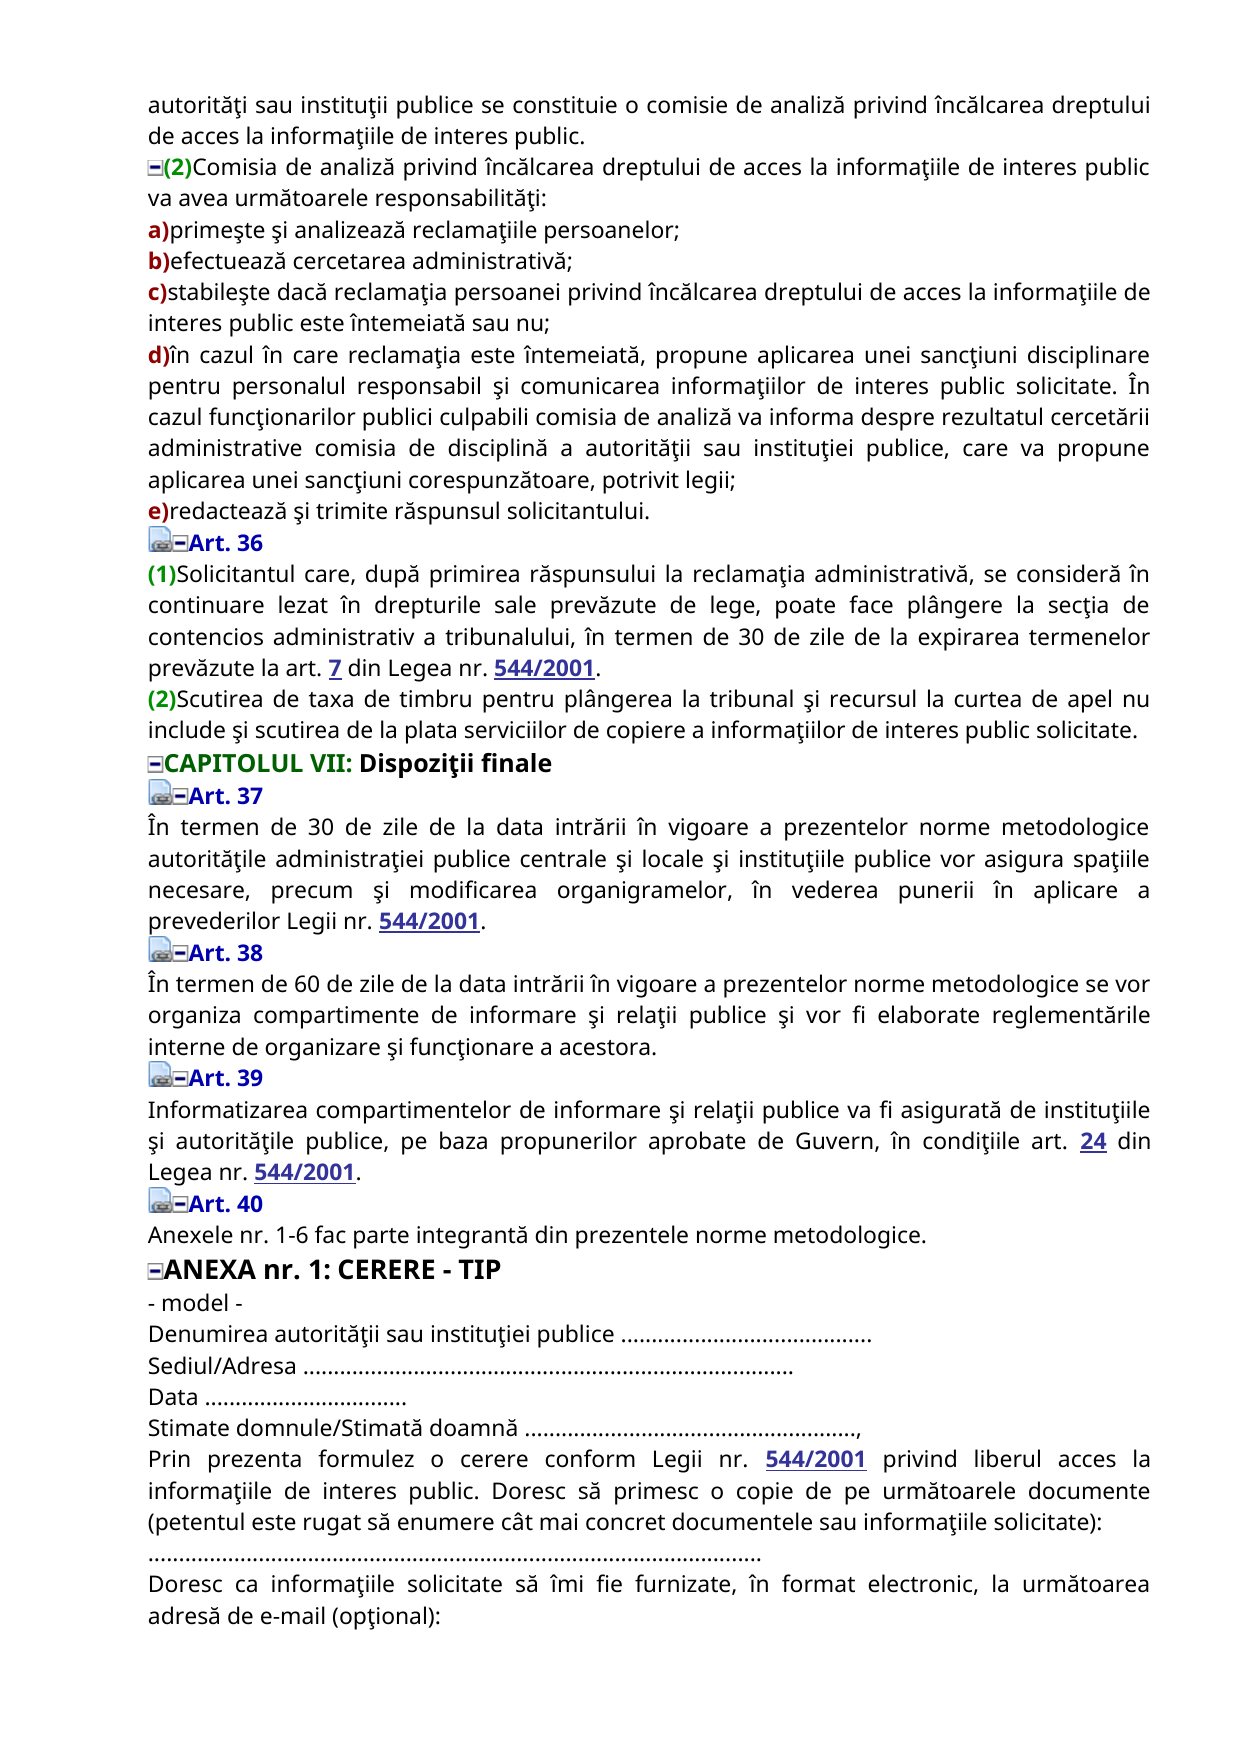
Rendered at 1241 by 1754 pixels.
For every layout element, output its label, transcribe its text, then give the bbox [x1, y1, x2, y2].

text Informatizarea compartimentelor de informare şi relaţii publice va fi asigurată de instituţiile şi autorităţile publice, pe baza propunerilor aprobate de Guvern, în condiţiile art. 24 din Legea nr. 544/2001. [148, 1093, 1152, 1187]
text Anexele nr. 1-6 fac parte integrantă din prezentele norme metodologice. [148, 1219, 1152, 1250]
text Stimate domnule/Stimată doamnă ......................................................, [148, 1412, 1152, 1443]
picture [147, 160, 164, 176]
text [148, 89, 1152, 151]
text ANEXA nr. 1: CERERE - TIP [148, 1250, 1152, 1287]
text b)efectuează cercetarea administrativă; [148, 245, 1152, 276]
picture [147, 1263, 164, 1280]
picture [147, 1061, 189, 1087]
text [148, 1537, 1152, 1568]
text a)primeşte şi analizează reclamaţiile persoanelor; [148, 214, 1152, 245]
text Data ................................. [148, 1381, 1152, 1412]
text Art. 40 [148, 1187, 1152, 1219]
picture [147, 1187, 189, 1213]
text e)redactează şi trimite răspunsul solicitantului. [148, 495, 1152, 526]
picture [147, 526, 189, 552]
text Art. 39 [148, 1062, 1152, 1093]
text Denumirea autorităţii sau instituţiei publice ......................................... [148, 1318, 1152, 1350]
picture [147, 779, 189, 805]
text Art. 36 [148, 526, 1152, 558]
text Sediul/Adresa ................................................................................ [148, 1350, 1152, 1381]
text În termen de 30 de zile de la data intrării în vigoare a prezentelor norme metodologice autorităţile administraţiei publice centrale şi locale şi instituţiile publice vor asigura spaţiile necesare, precum şi modificarea organigramelor, în vederea punerii în aplicare a prevederilor Legii nr. 544/2001. [148, 811, 1152, 936]
text c)stabileşte dacă reclamaţia persoanei privind încălcarea dreptului de acces la informaţiile de interes public este întemeiată sau nu; [148, 276, 1152, 339]
text (2)Comisia de analiză privind încălcarea dreptului de acces la informaţiile de interes public va avea următoarele responsabilităţi: [148, 151, 1152, 214]
text În termen de 60 de zile de la data intrării în vigoare a prezentelor norme metodologice se vor organiza compartimente de informare şi relaţii publice şi vor fi elaborate reglementările interne de organizare şi funcţionare a acestora. [148, 968, 1152, 1062]
text Art. 37 [148, 779, 1152, 811]
text Prin prezenta formulez o cerere conform Legii nr. 544/2001 privind liberul acces la informaţiile de interes public. Doresc să primesc o copie de pe următoarele documente (petentul este rugat să enumere cât mai concret documentele sau informaţiile solicitate): [148, 1443, 1152, 1537]
text (1)Solicitantul care, după primirea răspunsului la reclamaţia administrativă, se consideră în continuare lezat în drepturile sale prevăzute de lege, poate face plângere la secţia de contencios administrativ a tribunalului, în termen de 30 de zile de la expirarea termenelor prevăzute la art. 7 din Legea nr. 544/2001. [148, 558, 1152, 683]
text CAPITOLUL VII: Dispoziţii finale [148, 745, 1152, 779]
text d)în cazul în care reclamaţia este întemeiată, propune aplicarea unei sancţiuni disciplinare pentru personalul responsabil şi comunicarea informaţiilor de interes public solicitate. În cazul funcţionarilor publici culpabili comisia de analiză va informa despre rezultatul cercetării administrative comisia de disciplină a autorităţii sau instituţiei publice, care va propune aplicarea unei sancţiuni corespunzătoare, potrivit legii; [148, 339, 1152, 495]
text (2)Scutirea de taxa de timbru pentru plângerea la tribunal şi recursul la curtea de apel nu include şi scutirea de la plata serviciilor de copiere a informaţiilor de interes public solicitate. [148, 683, 1152, 745]
picture [147, 936, 189, 962]
picture [147, 756, 164, 773]
text - model - [148, 1287, 1152, 1318]
text Doresc ca informaţiile solicitate să îmi fie furnizate, în format electronic, la următoarea adresă de e-mail (opţional): [148, 1568, 1152, 1631]
text Art. 38 [148, 936, 1152, 968]
